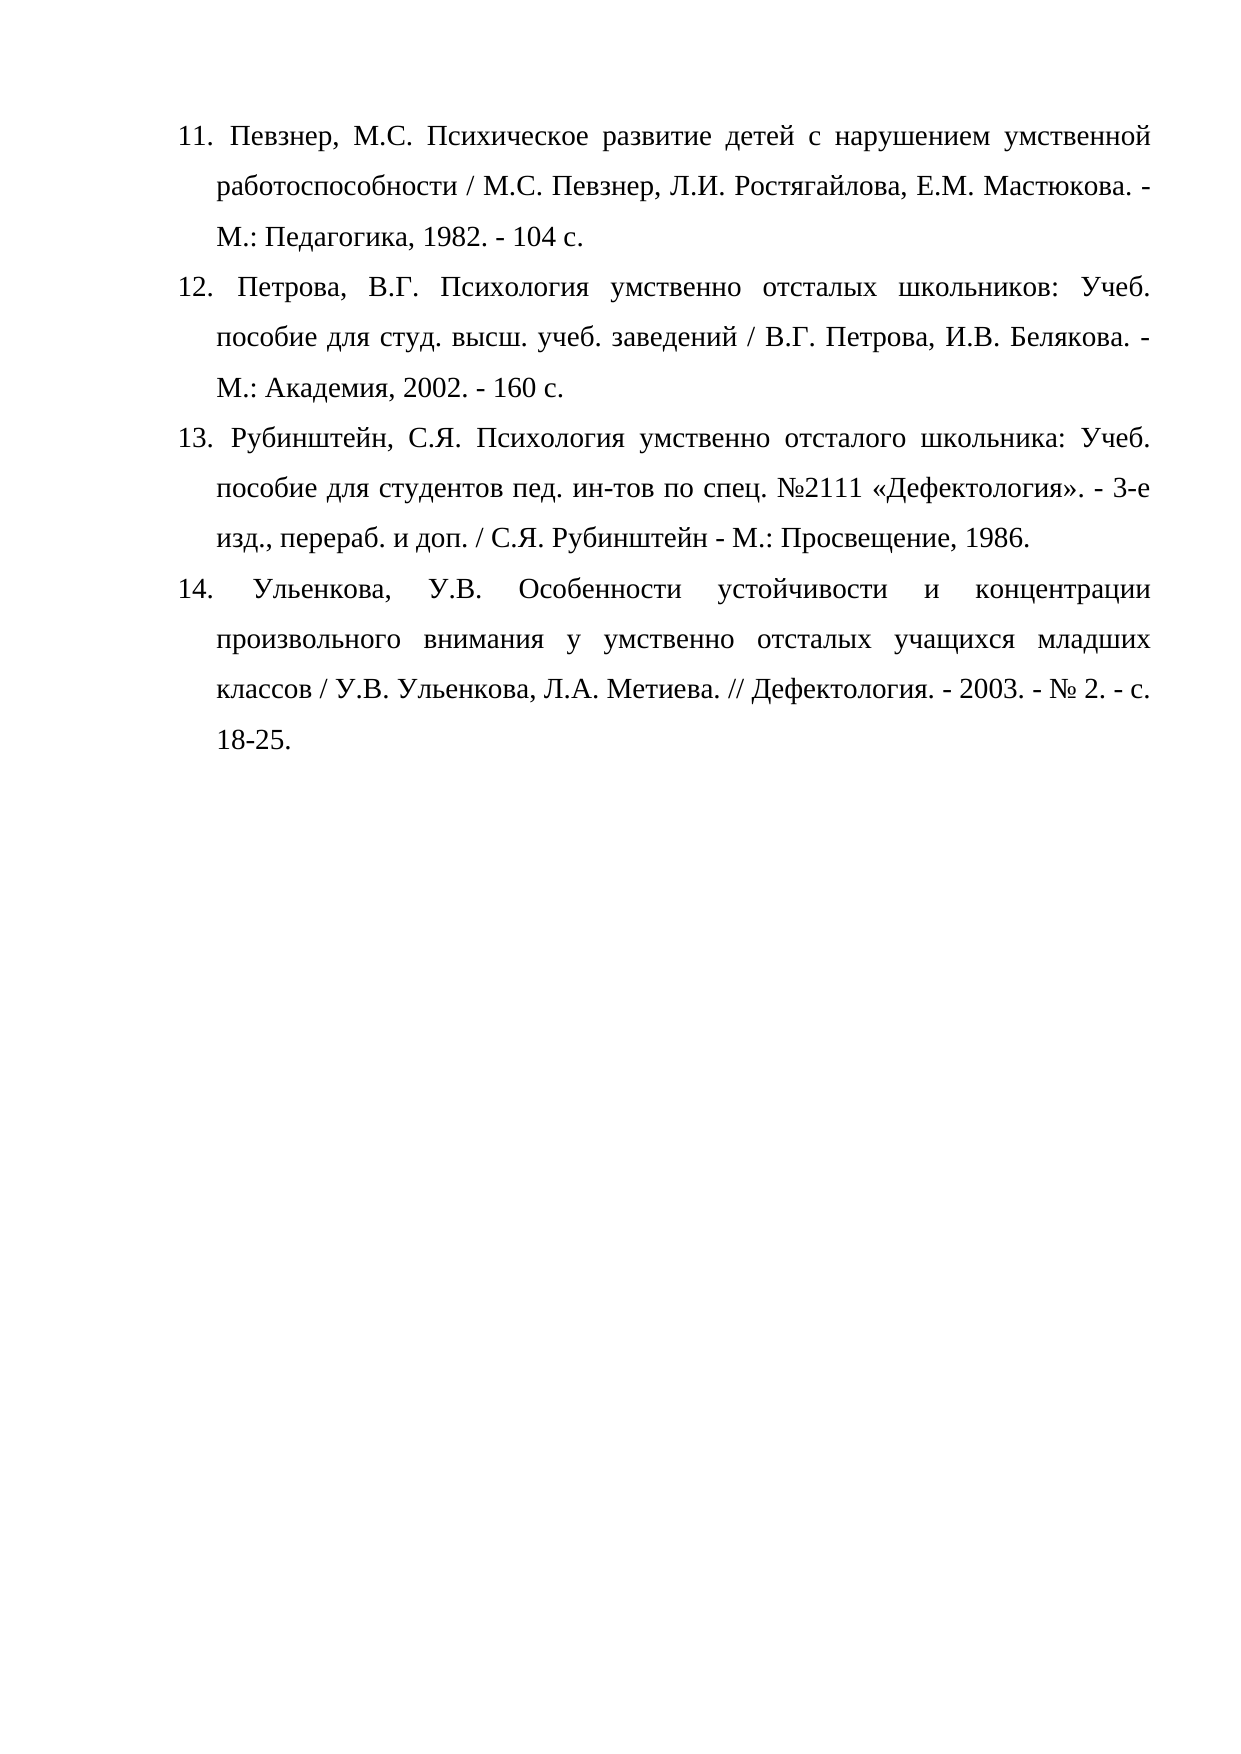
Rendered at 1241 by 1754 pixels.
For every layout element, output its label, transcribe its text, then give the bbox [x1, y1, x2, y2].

list Певзнер, М.С. Психическое развитие детей с нарушением умственной работоспособности / М.С. Певзнер, Л.И. Ростягайлова, Е.М. Мастюкова. - М.: Педагогика, 1982. - 104 с. [177, 118, 1152, 252]
list Петрова, В.Г. Психология умственно отсталых школьников: Учеб. пособие для студ. высш. учеб. заведений / В.Г. Петрова, И.В. Белякова. - М.: Академия, 2002. - 160 с. [177, 269, 1152, 403]
list Ульенкова, У.В. Особенности устойчивости и концентрации произвольного внимания у умственно отсталых учащихся младших классов / У.В. Ульенкова, Л.А. Метиева. // Дефектология. - 2003. - № 2. - с. 18-25. [177, 571, 1152, 755]
list Рубинштейн, С.Я. Психология умственно отсталого школьника: Учеб. пособие для студентов пед. ин-тов по спец. №2111 «Дефектология». - 3-е изд., перераб. и доп. / С.Я. Рубинштейн - М.: Просвещение, 1986. [177, 420, 1152, 554]
